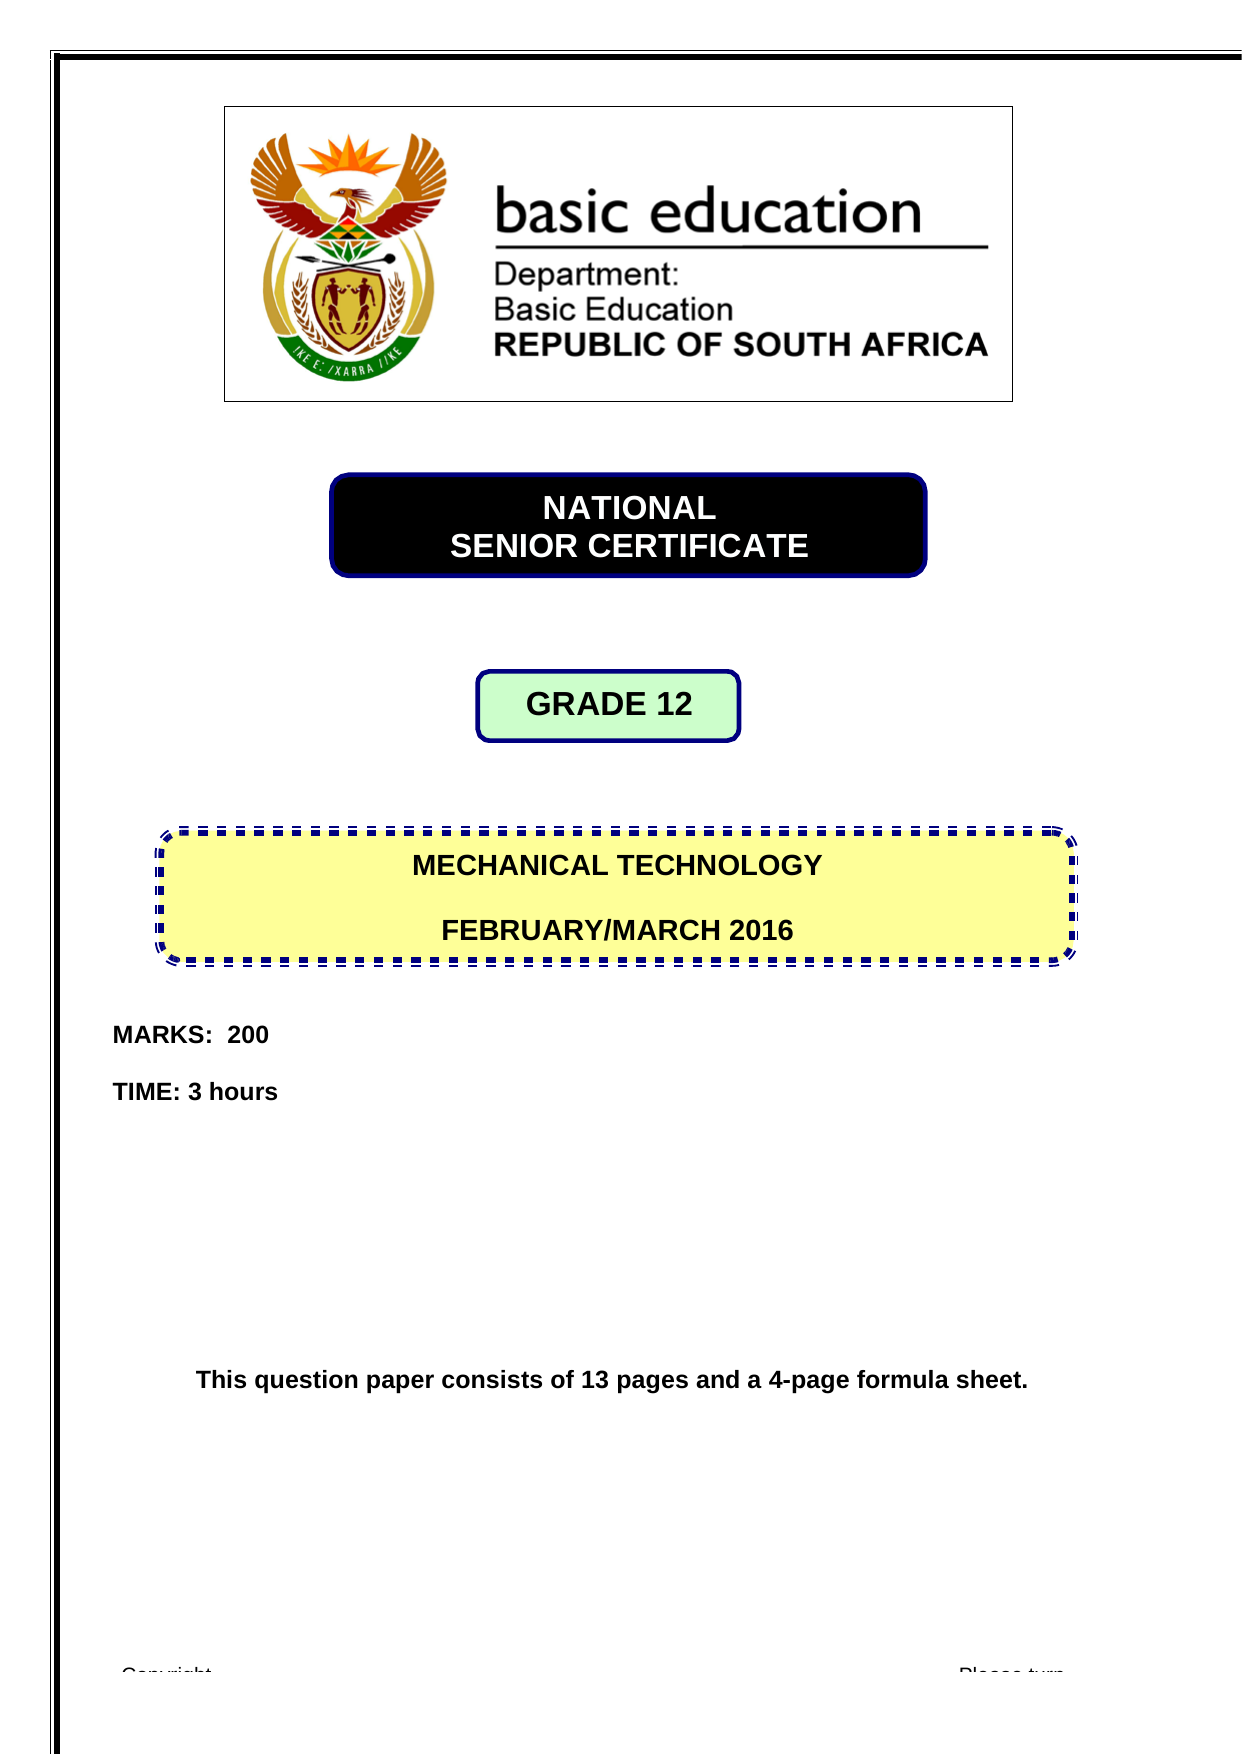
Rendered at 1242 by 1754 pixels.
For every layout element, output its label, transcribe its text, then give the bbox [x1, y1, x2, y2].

text TIME: 3 hours [112, 1077, 1114, 1106]
picture [225, 107, 1012, 401]
text MECHANICAL TECHNOLOGY [407, 848, 827, 881]
text MARKS: 200 [112, 1019, 1114, 1048]
text NATIONAL SENIOR CERTIFICATE [450, 488, 814, 565]
text GRADE 12 [520, 684, 697, 721]
text This question paper consists of 13 pages and a 4-page formula sheet. [196, 1364, 1114, 1393]
text FEBRUARY/MARCH 2016 [436, 914, 798, 946]
